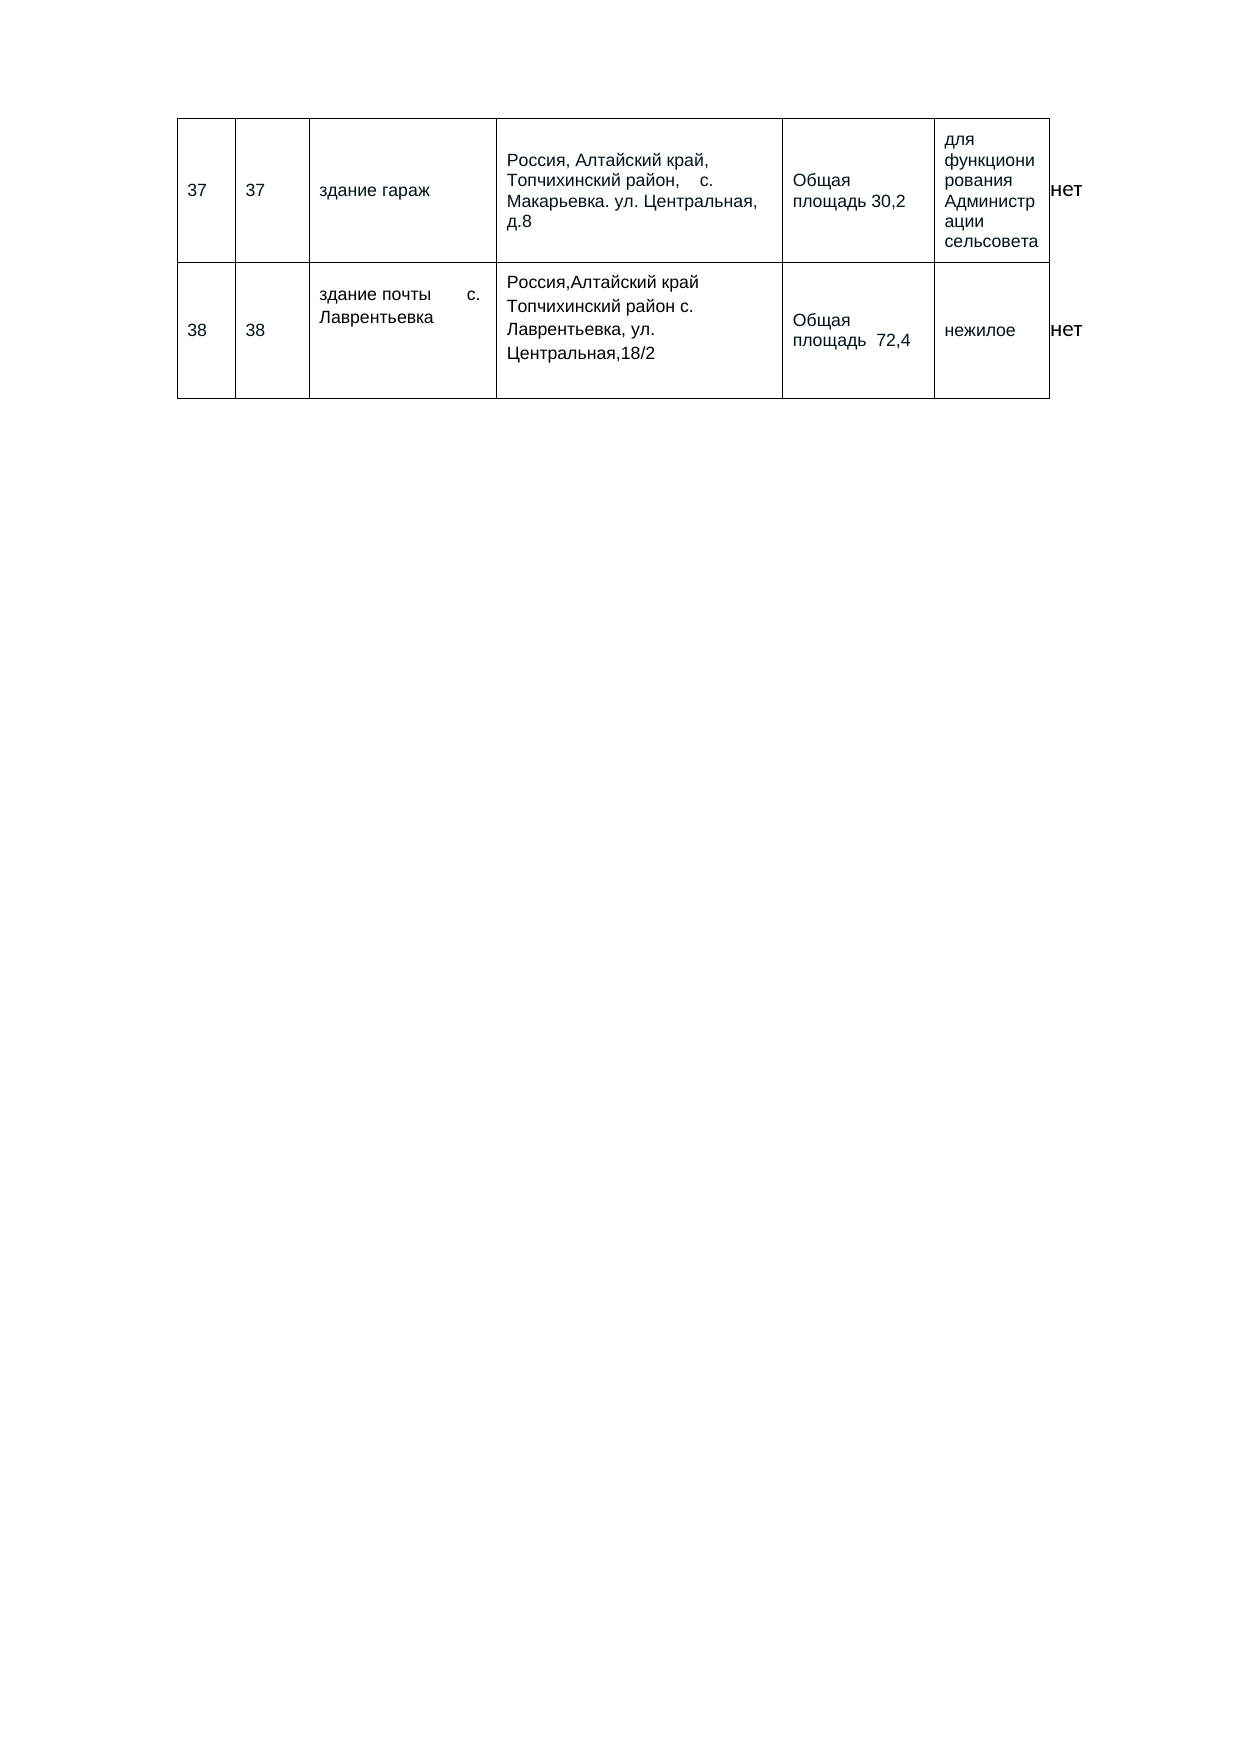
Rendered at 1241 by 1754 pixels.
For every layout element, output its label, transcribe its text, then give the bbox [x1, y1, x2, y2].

table_cell 38 [178, 263, 235, 398]
table_cell Россия, Алтайский край, Топчихинский район, с. Макарьевка. ул. Центральная, д.8 [497, 119, 782, 262]
table_cell здание почты с. Лаврентьевка [310, 263, 496, 398]
table_cell 37 [236, 119, 309, 262]
table_cell Россия,Алтайский край Топчихинский район с. Лаврентьевка, ул. Центральная,18/2 [497, 263, 782, 398]
table_cell нежилое [935, 263, 1049, 398]
table_cell Общая площадь 30,2 [783, 119, 934, 262]
table_cell нет [1050, 262, 1179, 398]
table_cell Общая площадь 72,4 [783, 263, 934, 398]
table_cell 37 [178, 119, 235, 262]
table_cell для функционирования Администрации сельсовета [935, 119, 1049, 262]
table_cell нет [1050, 118, 1179, 262]
table_cell 38 [236, 263, 309, 398]
table_cell здание гараж [310, 119, 496, 262]
